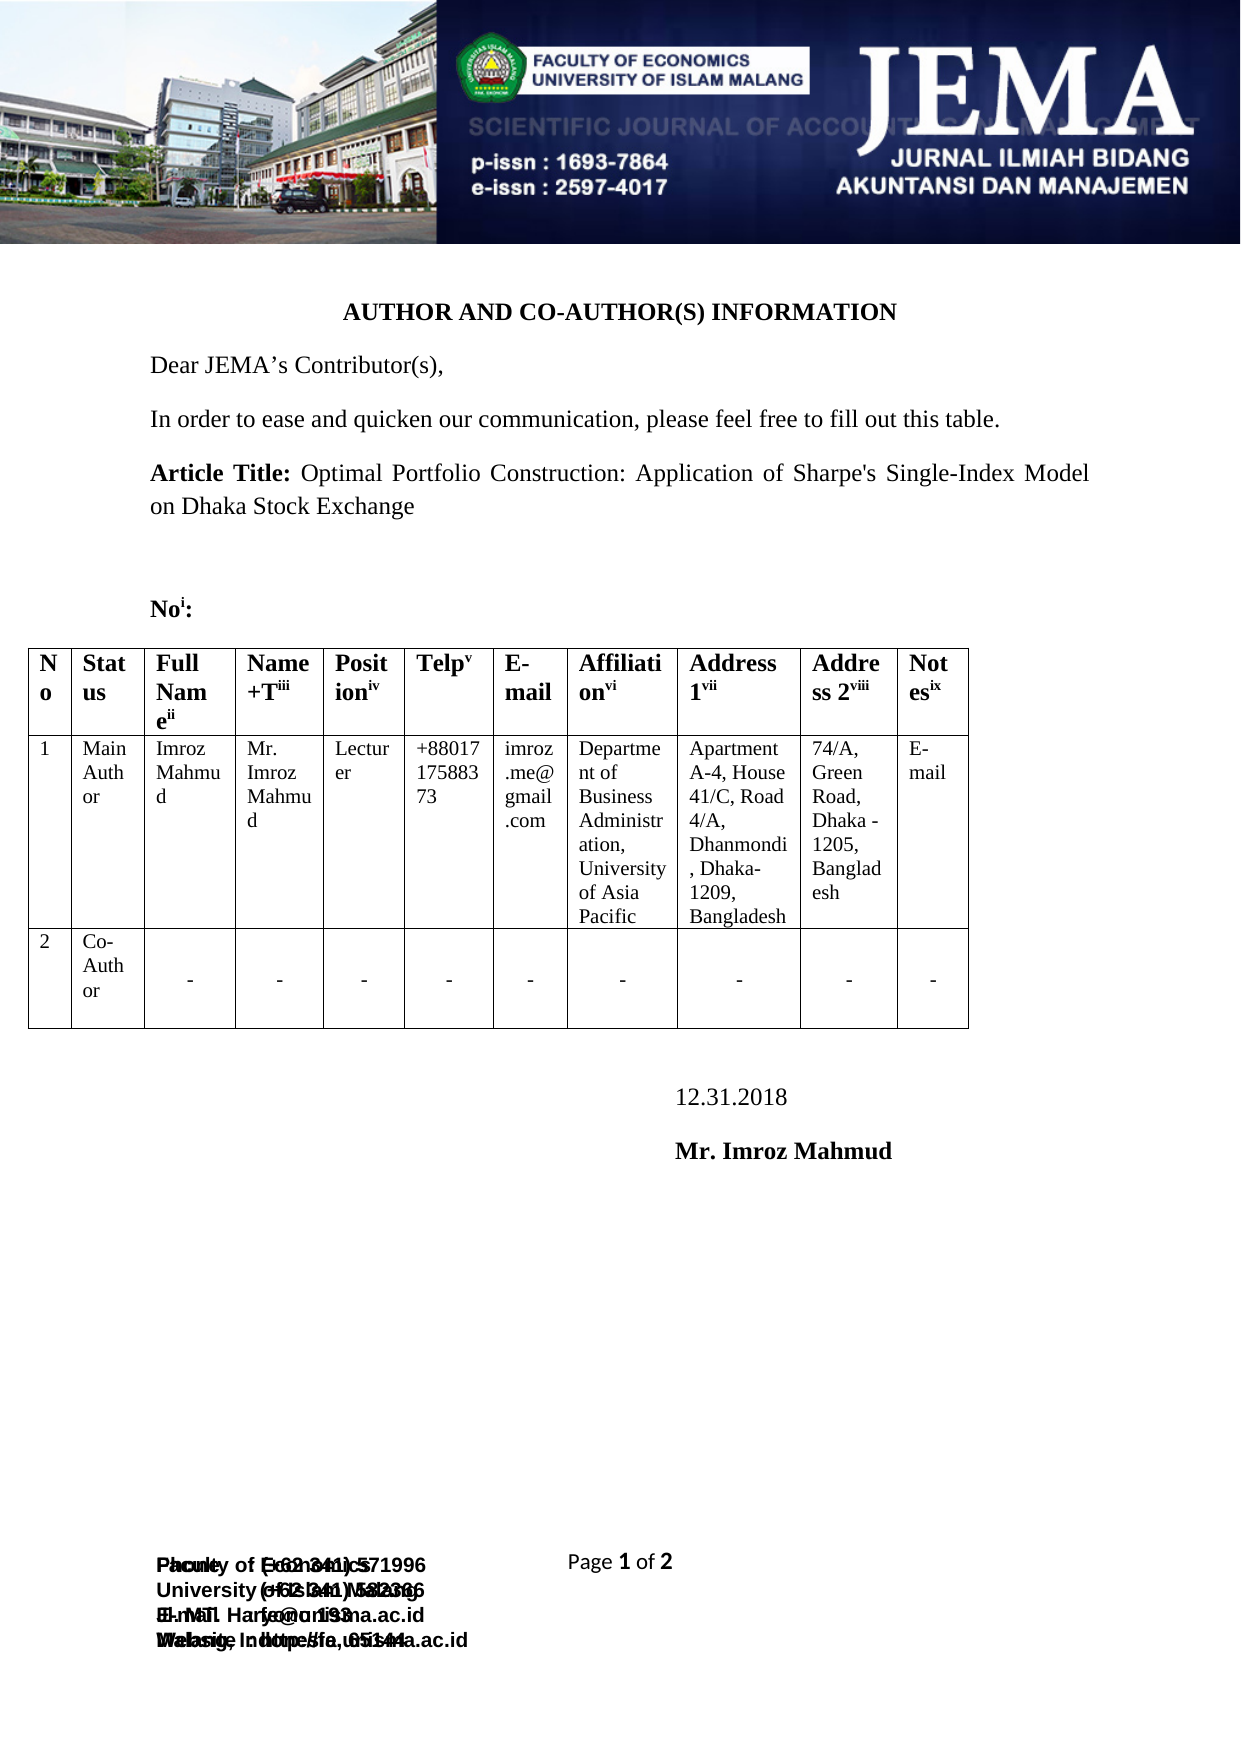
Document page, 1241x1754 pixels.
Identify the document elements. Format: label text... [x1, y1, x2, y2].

table_cell imroz.me@gmail.com [494, 736, 567, 928]
table_cell 74/A, Green Road, Dhaka - 1205, Bangladesh [801, 736, 897, 928]
table_cell Lecturer [324, 736, 404, 928]
table_header E-mail [494, 649, 567, 735]
table_cell - [568, 929, 677, 1028]
table_header Telp [405, 649, 493, 735]
table_cell - [801, 929, 897, 1028]
table_cell Imroz Mahmud [145, 736, 235, 928]
text In order to ease and quicken our communication, please feel free to fill out this table. [150, 404, 1090, 433]
text 12.31.2018 [600, 1082, 1090, 1111]
table_header Name +T [236, 649, 323, 735]
table_cell Main Author [72, 736, 144, 928]
table_header Full Name [145, 649, 235, 735]
table_cell - [405, 929, 493, 1028]
text Mr. Imroz Mahmud [600, 1136, 1090, 1165]
table_cell - [494, 929, 567, 1028]
table_cell - [236, 929, 323, 1028]
table_cell +8801717588373 [405, 736, 493, 928]
table_cell 1 [29, 736, 71, 928]
table_cell Apartment A-4, House 41/C, Road 4/A, Dhanmondi, Dhaka-1209, Bangladesh [678, 736, 800, 928]
table_header Status [72, 649, 144, 735]
table_header Address 1 [678, 649, 800, 735]
table_header Position [324, 649, 404, 735]
text AUTHOR AND CO-AUTHOR(S) INFORMATION [150, 297, 1090, 326]
table_cell - [324, 929, 404, 1028]
table_header Affiliation [568, 649, 677, 735]
table_cell Department of Business Administration, University of Asia Pacific [568, 736, 677, 928]
picture [0, 0, 1241, 244]
table_cell - [678, 929, 800, 1028]
text Dear JEMA’s Contributor(s), [150, 351, 1090, 379]
text No: [150, 594, 1090, 622]
table_cell Co-Author [72, 929, 144, 1028]
table_cell E-mail [898, 736, 968, 928]
table_cell - [898, 929, 968, 1028]
table_header No [29, 649, 71, 735]
table_cell Mr. Imroz Mahmud [236, 736, 323, 928]
table_header Address 2 [801, 649, 897, 735]
table_cell - [145, 929, 235, 1028]
table_header Notes [898, 649, 968, 735]
text Article Title: Optimal Portfolio Construction: Application of Sharpe's Single-Index Model on Dhaka Stock Exchange [150, 458, 1090, 520]
table_cell 2 [29, 929, 71, 1028]
